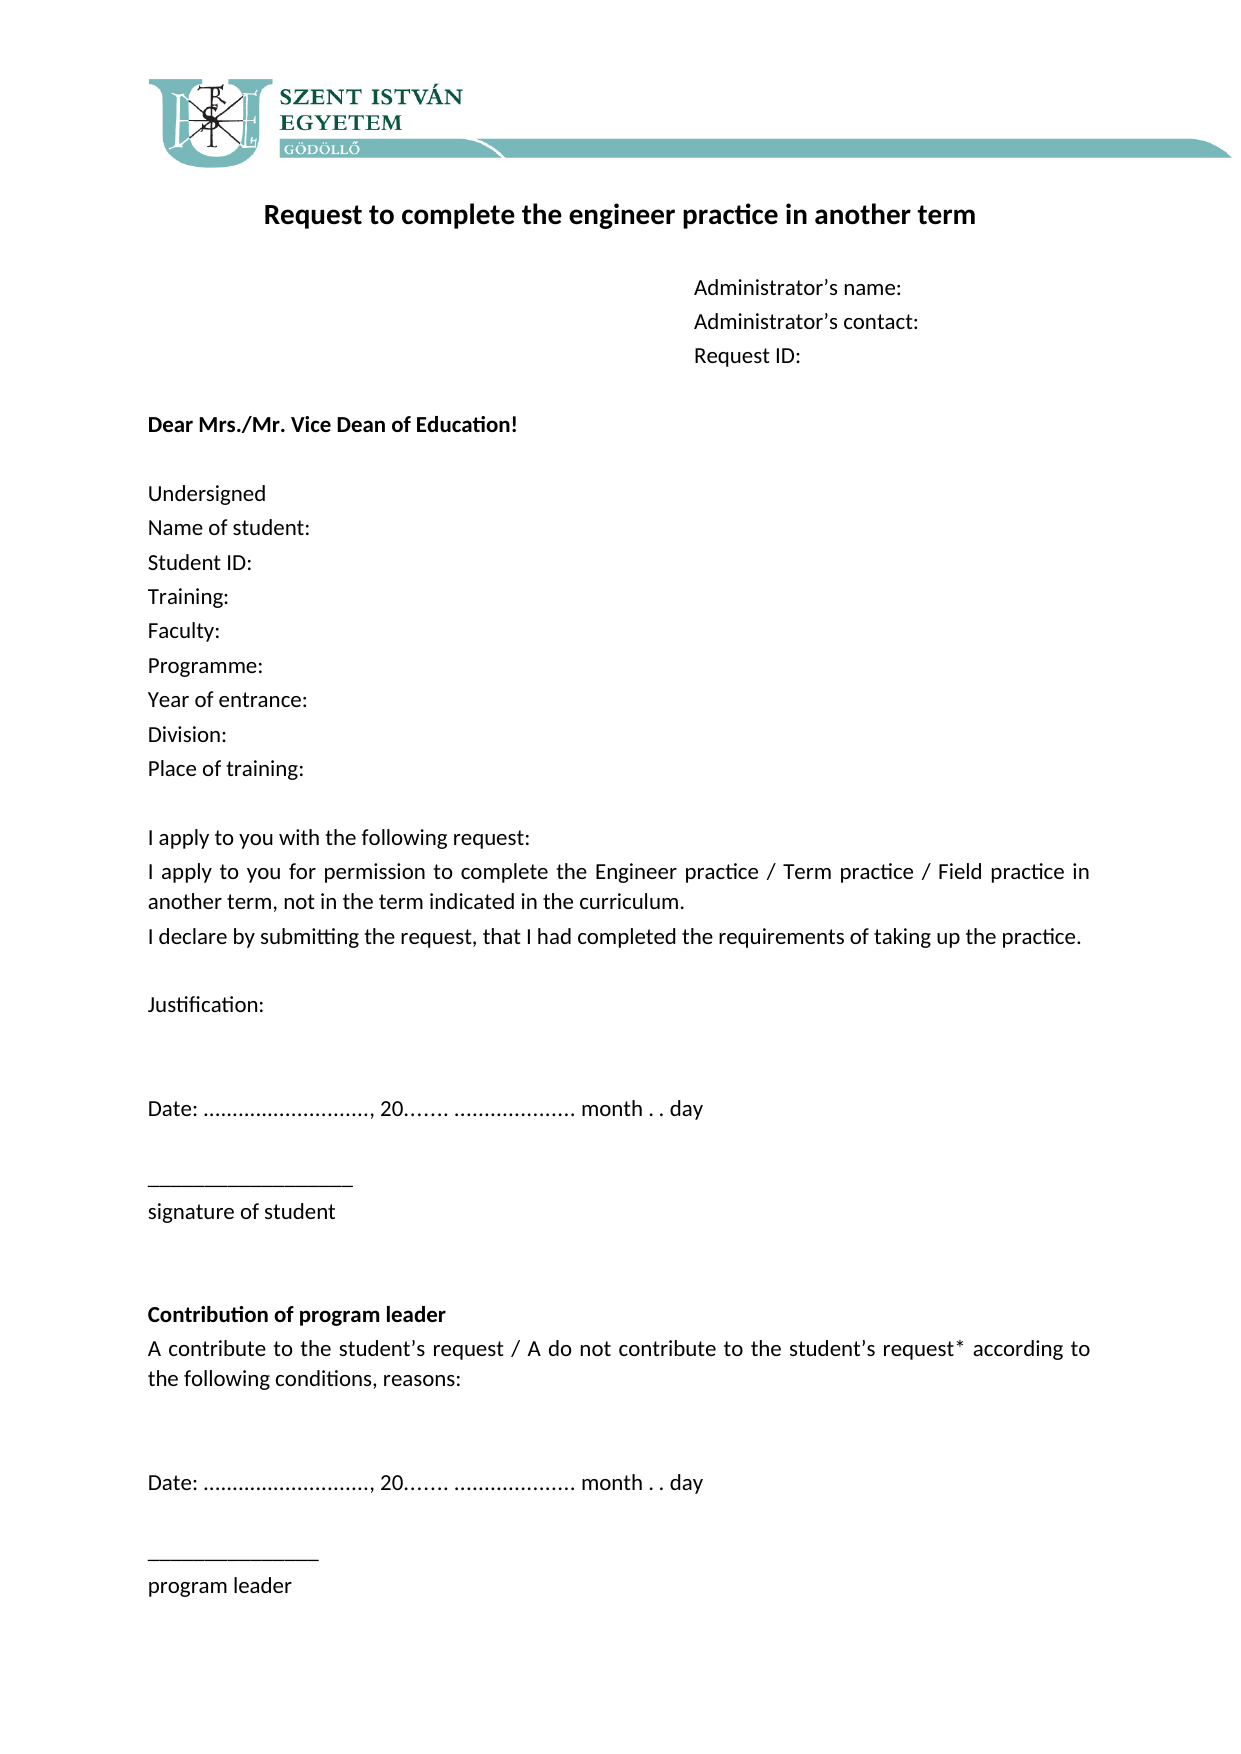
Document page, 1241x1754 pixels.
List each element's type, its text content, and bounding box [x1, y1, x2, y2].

text Training: [148, 582, 1093, 610]
text __________________ [148, 1162, 1093, 1191]
text Justification: [148, 991, 1093, 1019]
text Faculty: [148, 617, 1093, 645]
text Student ID: [148, 548, 1093, 576]
text Administrator’s name: [148, 273, 1093, 301]
text Name of student: [148, 513, 1093, 542]
text I apply to you for permission to complete the Engineer practice / Term practice / Field practice in another term, not in the term indicated in the curriculum. [148, 857, 1093, 916]
text I apply to you with the following request: [148, 823, 1093, 851]
text Request to complete the engineer practice in another term [148, 196, 1093, 232]
text Division: [148, 720, 1093, 748]
text Administrator’s contact: [148, 307, 1093, 335]
text Place of training: [148, 754, 1093, 782]
text _______________ [148, 1536, 1093, 1564]
text I declare by submitting the request, that I had completed the requirements of taking up the practice. [148, 922, 1093, 950]
text Contribution of program leader [148, 1300, 1093, 1328]
text program leader [148, 1571, 1093, 1599]
text signature of student [148, 1197, 1093, 1225]
text Undersigned [148, 479, 1093, 507]
text Programme: [148, 651, 1093, 679]
text Dear Mrs./Mr. Vice Dean of Education! [148, 410, 1093, 438]
text Year of entrance: [148, 685, 1093, 713]
text Request ID: [148, 342, 1093, 370]
text Date: , 20 . month day [148, 1468, 1093, 1496]
text Date: , 20 . month day [148, 1094, 1093, 1122]
text A contribute to the student’s request / A do not contribute to the student’s request* according to the following conditions, reasons: [148, 1334, 1093, 1393]
picture [149, 35, 1234, 253]
